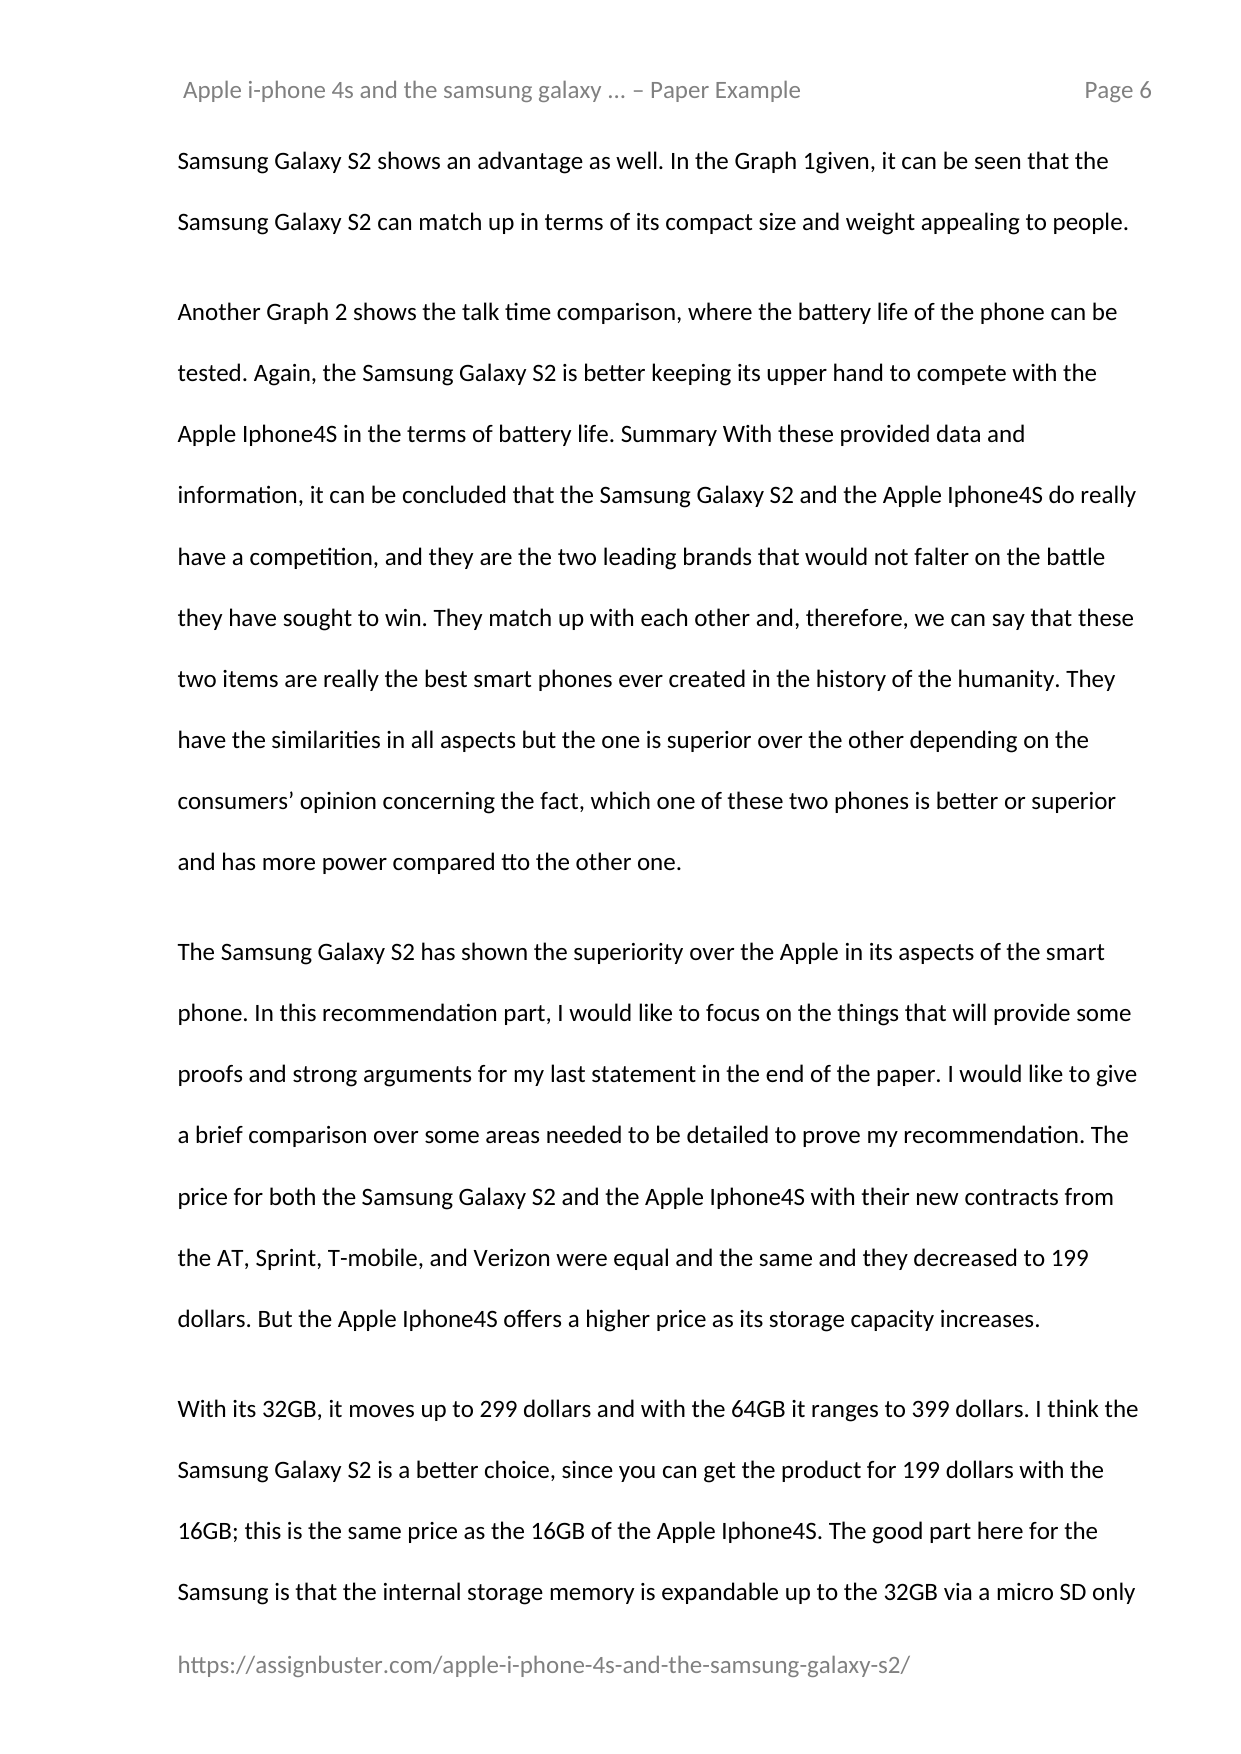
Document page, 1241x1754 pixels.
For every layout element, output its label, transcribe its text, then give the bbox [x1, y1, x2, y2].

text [177, 1393, 1152, 1607]
text Another Graph 2 shows the talk time comparison, where the battery life of the phone can be tested. Again, the Samsung Galaxy S2 is better keeping its upper hand to compete with the Apple Iphone4S in the terms of battery life. Summary With these provided data and information, it can be concluded that the Samsung Galaxy S2 and the Apple Iphone4S do really have a competition, and they are the two leading brands that would not falter on the battle they have sought to win. They match up with each other and, therefore, we can say that these two items are really the best smart phones ever created in the history of the humanity. They have the similarities in all aspects but the one is superior over the other depending on the consumers’ opinion concerning the fact, which one of these two phones is better or superior and has more power compared tto the other one. [177, 297, 1152, 876]
text The Samsung Galaxy S2 has shown the superiority over the Apple in its aspects of the smart phone. In this recommendation part, I would like to focus on the things that will provide some proofs and strong arguments for my last statement in the end of the paper. I would like to give a brief comparison over some areas needed to be detailed to prove my recommendation. The price for both the Samsung Galaxy S2 and the Apple Iphone4S with their new contracts from the AT, Sprint, T-mobile, and Verizon were equal and the same and they decreased to 199 dollars. But the Apple Iphone4S offers a higher price as its storage capacity increases. [177, 936, 1152, 1333]
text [177, 145, 1152, 237]
